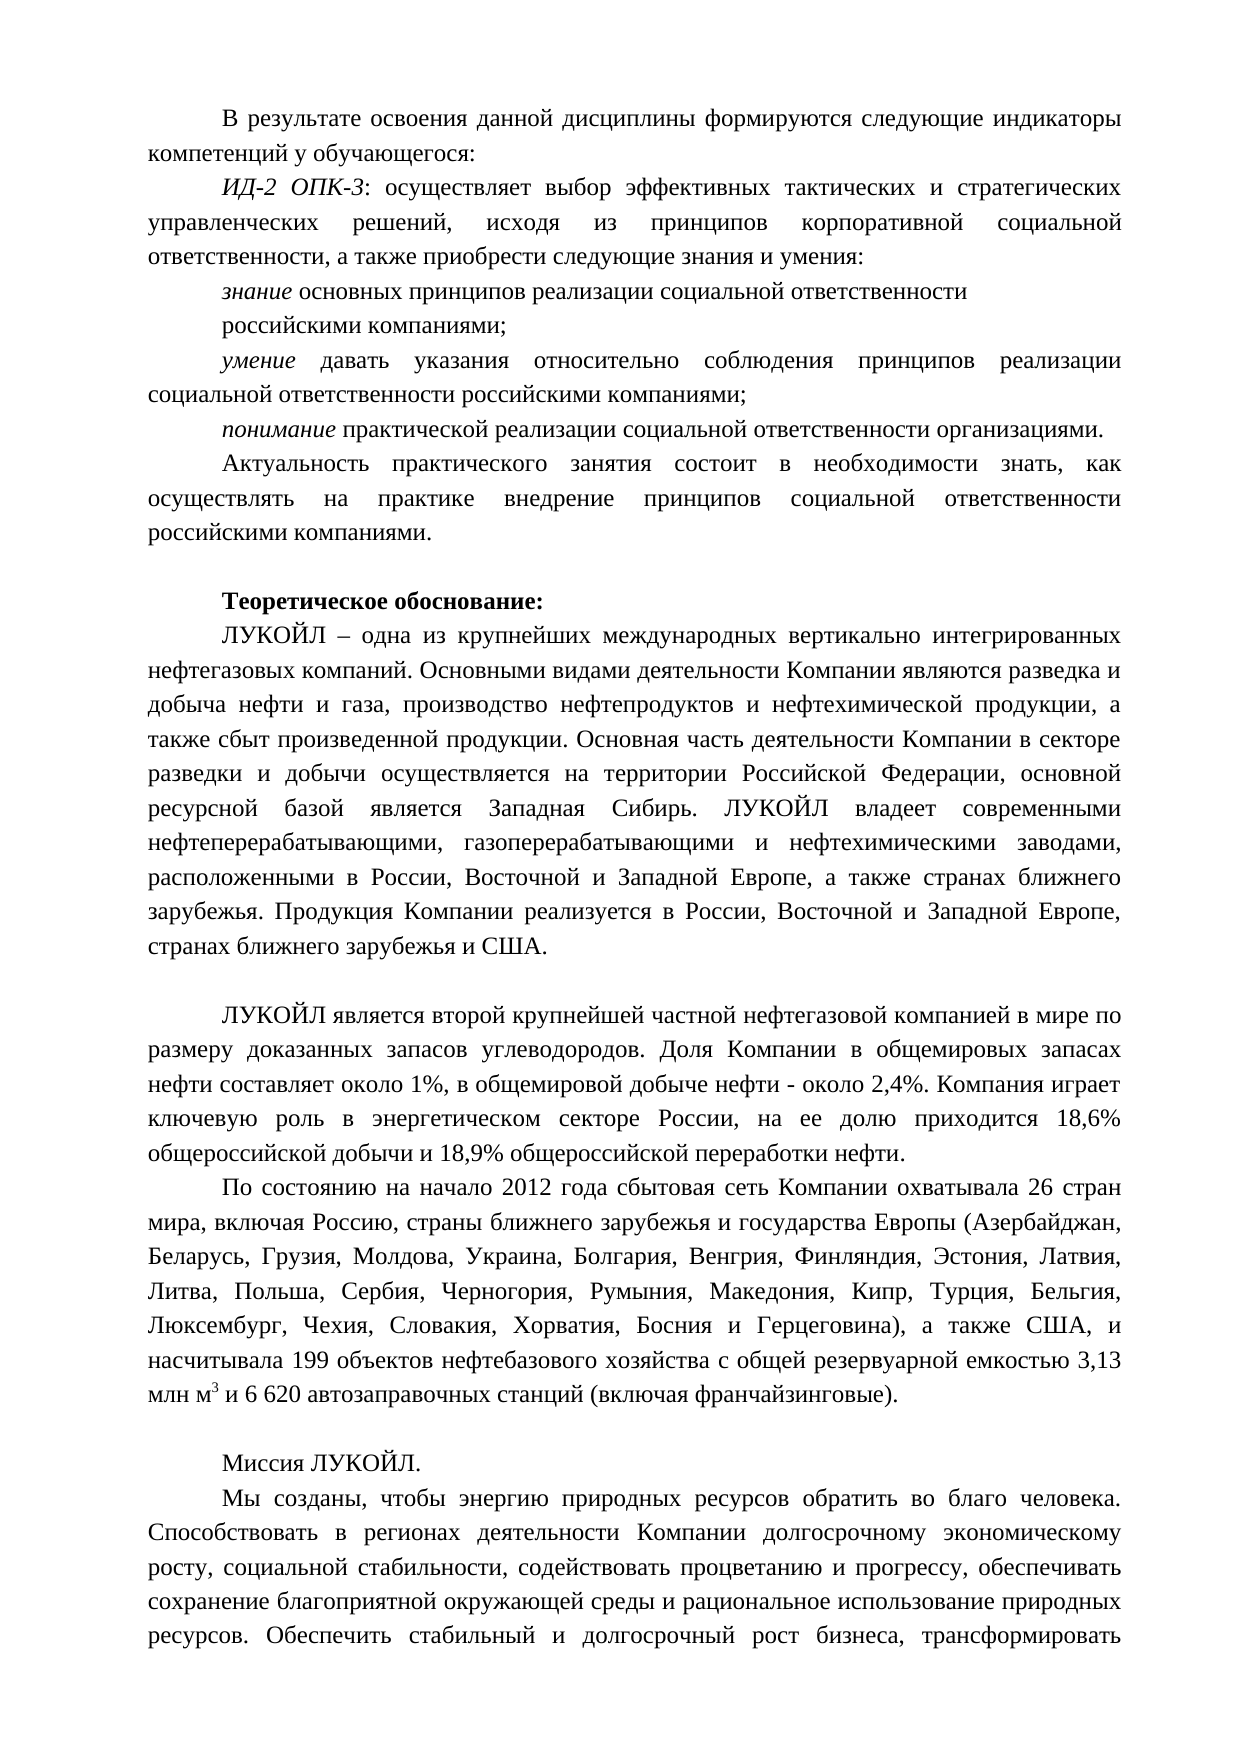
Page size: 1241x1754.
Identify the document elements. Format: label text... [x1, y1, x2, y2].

text ИД-2 ОПК-3: осуществляет выбор эффективных тактических и стратегических управленческих решений, исходя из принципов корпоративной социальной ответственности, а также приобрести следующие знания и умения: [148, 172, 1122, 270]
text понимание практической реализации социальной ответственности организациями. [148, 414, 1122, 442]
text ЛУКОЙЛ – одна из крупнейших международных вертикально интегрированных нефтегазовых компаний. Основными видами деятельности Компании являются разведка и добыча нефти и газа, производство нефтепродуктов и нефтехимической продукции, а также сбыт произведенной продукции. Основная часть деятельности Компании в секторе разведки и добычи осуществляется на территории Российской Федерации, основной ресурсной базой является Западная Сибирь. ЛУКОЙЛ владеет современными нефтеперерабатывающими, газоперерабатывающими и нефтехимическими заводами, расположенными в России, Восточной и Западной Европе, а также странах ближнего зарубежья. Продукция Компании реализуется в России, Восточной и Западной Европе, странах ближнего зарубежья и США. [148, 621, 1122, 960]
text Актуальность практического занятия состоит в необходимости знать, как осуществлять на практике внедрение принципов социальной ответственности российскими компаниями. [148, 448, 1122, 546]
text По состоянию на начало 2012 года сбытовая сеть Компании охватывала 26 стран мира, включая Россию, страны ближнего зарубежья и государства Европы (Азербайджан, Беларусь, Грузия, Молдова, Украина, Болгария, Венгрия, Финляндия, Эстония, Латвия, Литва, Польша, Сербия, Черногория, Румыния, Македония, Кипр, Турция, Бельгия, Люксембург, Чехия, Словакия, Хорватия, Босния и Герцеговина), а также США, и насчитывала 199 объектов нефтебазового хозяйства с общей резервуарной емкостью 3,13 млн м3 и 6 620 автозаправочных станций (включая франчайзинговые). [148, 1172, 1122, 1408]
text знание основных принципов реализации социальной ответственности [148, 276, 1122, 304]
text умение давать указания относительно соблюдения принципов реализации социальной ответственности российскими компаниями; [148, 345, 1122, 408]
text Миссия ЛУКОЙЛ. [148, 1448, 1122, 1477]
text ЛУКОЙЛ является второй крупнейшей частной нефтегазовой компанией в мире по размеру доказанных запасов углеводородов. Доля Компании в общемировых запасах нефти составляет около 1%, в общемировой добыче нефти - около 2,4%. Компания играет ключевую роль в энергетическом секторе России, на ее долю приходится 18,6% общероссийской добычи и 18,9% общероссийской переработки нефти. [148, 1000, 1122, 1167]
text Теоретическое обоснование: [148, 586, 1122, 615]
text российскими компаниями; [148, 310, 1122, 339]
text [148, 1483, 1122, 1649]
text В результате освоения данной дисциплины формируются следующие индикаторы компетенций у обучающегося: [148, 103, 1122, 167]
